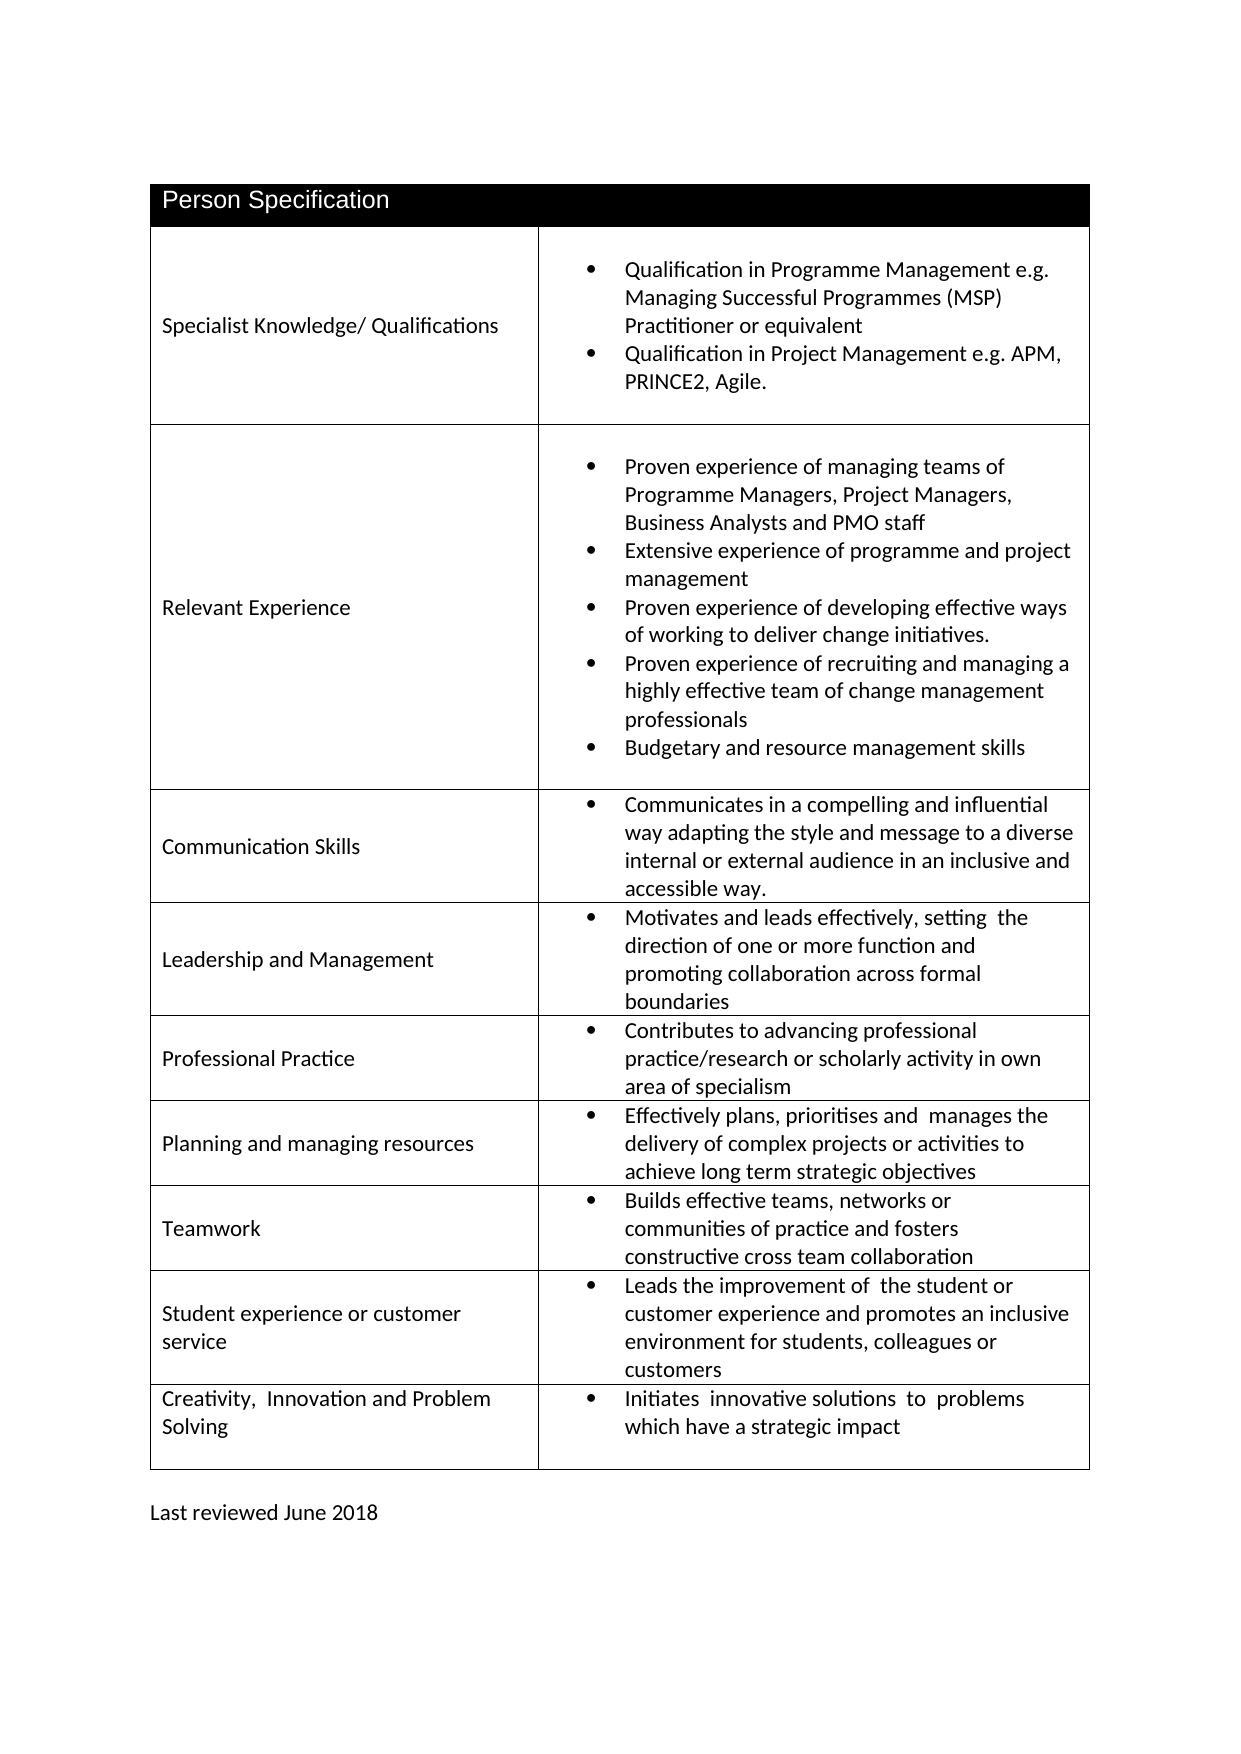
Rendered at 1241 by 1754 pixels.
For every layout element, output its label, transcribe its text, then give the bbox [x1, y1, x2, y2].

table_cell Proven experience of managing teams of Programme Managers, Project Managers, Business Analysts and PMO staff Extensive experience of programme and project management Proven experience of developing effective ways of working to deliver change initiatives. Proven experience of recruiting and managing a highly effective team of change management professionals Budgetary and resource management skills [539, 425, 1089, 789]
table_cell Planning and managing resources [151, 1101, 538, 1185]
table_cell Relevant Experience [151, 425, 538, 789]
table_cell Student experience or customer service [151, 1271, 538, 1383]
table_cell Communication Skills [151, 790, 538, 902]
table_cell Teamwork [151, 1186, 538, 1270]
text Last reviewed June 2018 [150, 1498, 1090, 1526]
table_cell Builds effective teams, networks or communities of practice and fosters constructive cross team collaboration [539, 1186, 1089, 1270]
table_cell Effectively plans, prioritises and manages the delivery of complex projects or activities to achieve long term strategic objectives [539, 1101, 1089, 1185]
table_cell Leadership and Management [151, 903, 538, 1015]
table_header Person Specification [151, 185, 1089, 226]
table_cell Leads the improvement of the student or customer experience and promotes an inclusive environment for students, colleagues or customers [539, 1271, 1089, 1383]
table_cell Creativity, Innovation and Problem Solving [151, 1385, 538, 1468]
table_cell Communicates in a compelling and influential way adapting the style and message to a diverse internal or external audience in an inclusive and accessible way. [539, 790, 1089, 902]
table_cell Contributes to advancing professional practice/research or scholarly activity in own area of specialism [539, 1016, 1089, 1100]
table_cell Qualification in Programme Management e.g. Managing Successful Programmes (MSP) Practitioner or equivalent Qualification in Project Management e.g. APM, PRINCE2, Agile. [539, 227, 1089, 423]
table_cell Motivates and leads effectively, setting the direction of one or more function and promoting collaboration across formal boundaries [539, 903, 1089, 1015]
table_cell Specialist Knowledge/ Qualifications [151, 227, 538, 423]
table_cell Initiates innovative solutions to problems which have a strategic impact [539, 1385, 1089, 1468]
table_cell Professional Practice [151, 1016, 538, 1100]
